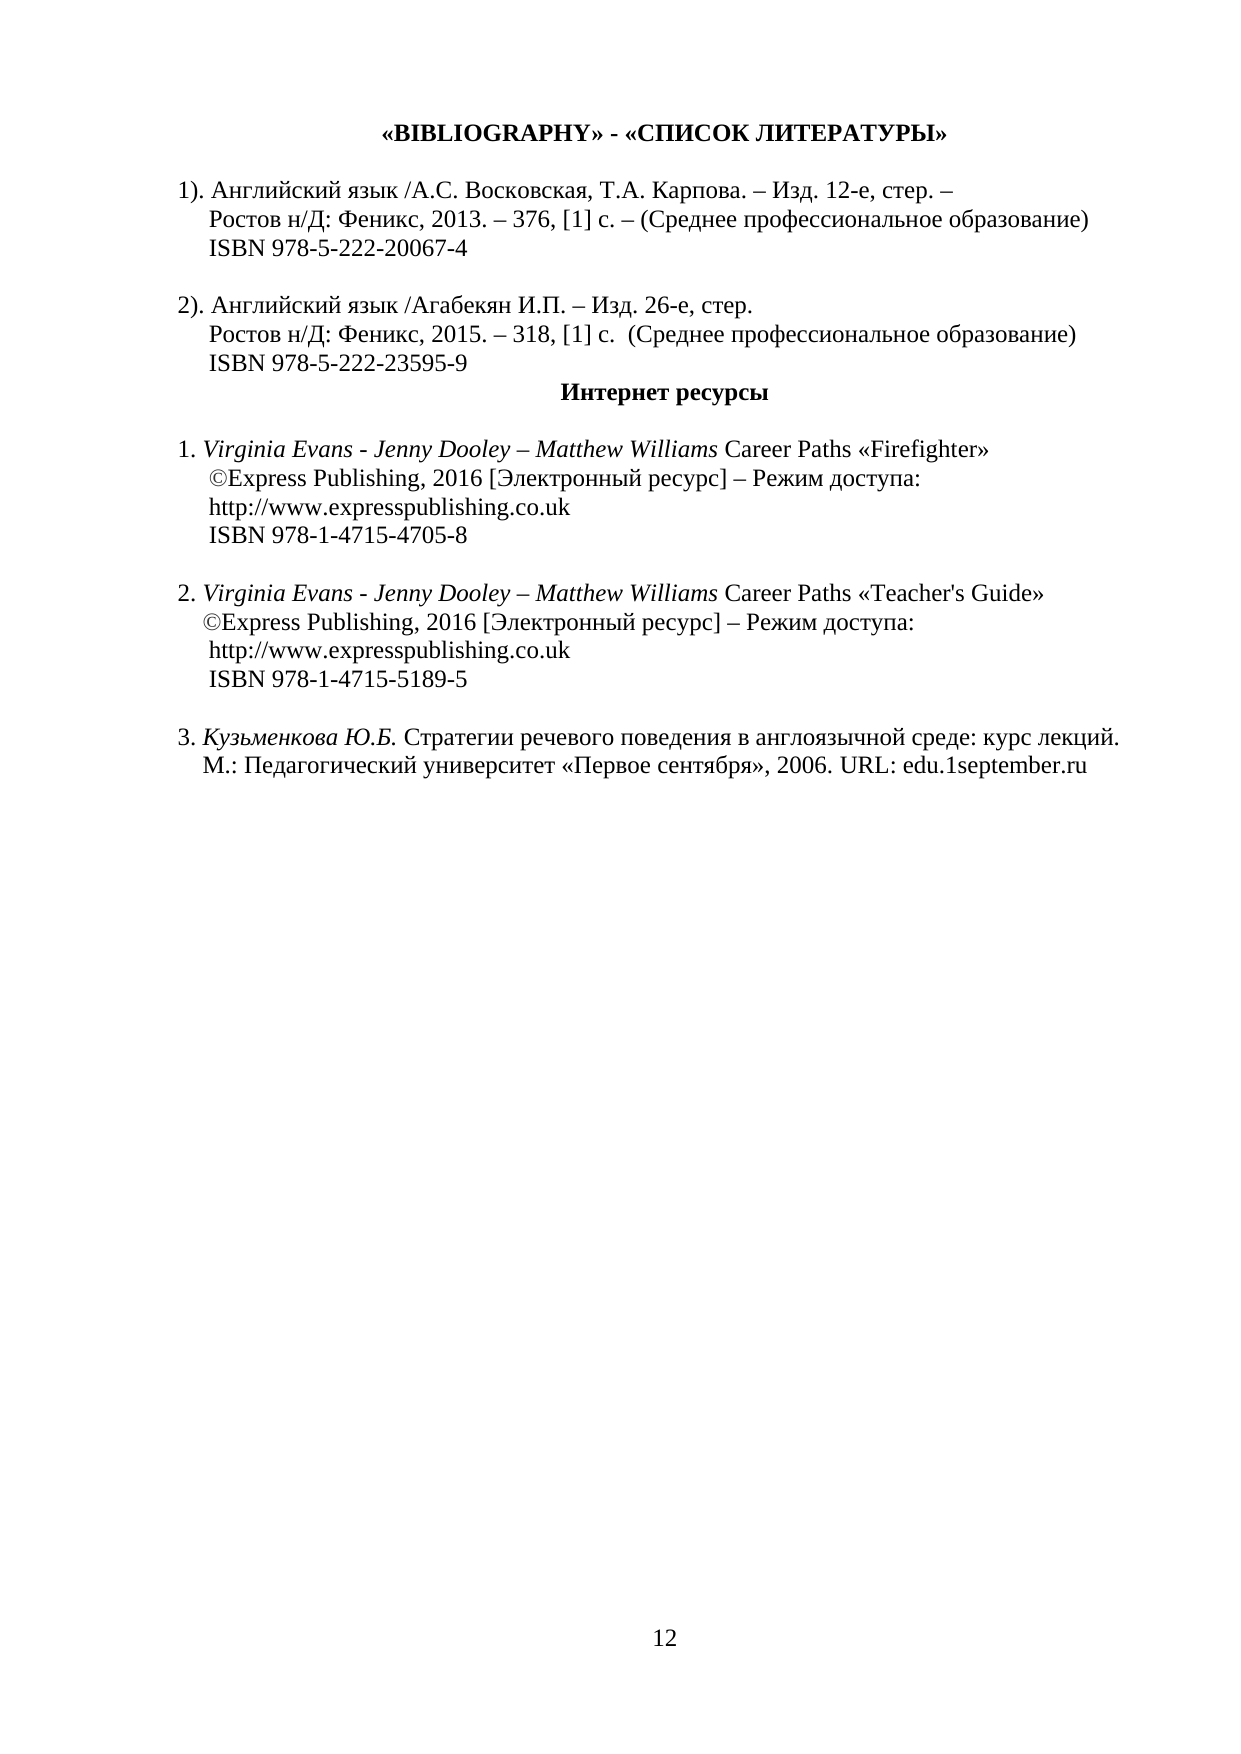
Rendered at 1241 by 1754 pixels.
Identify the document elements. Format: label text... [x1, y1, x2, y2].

text ISBN 978-1-4715-5189-5 [177, 664, 1152, 693]
text http://www.expresspublishing.co.uk [177, 492, 1152, 521]
text 2). Английский язык /Агабекян И.П. – Изд. 26-е, стер. [177, 291, 1152, 319]
text Интернет ресурсы [177, 377, 1152, 406]
text Ростов н/Д: Феникс, 2015. – 318, [1] с. (Среднее профессиональное образование) [177, 319, 1152, 348]
text 1. Virginia Evans - Jenny Dooley – Matthew Williams Career Paths «Firefighter» [177, 434, 1152, 463]
text Ростов н/Д: Феникс, 2013. – 376, [1] с. – (Среднее профессиональное образование) [177, 204, 1152, 233]
text ISBN 978-5-222-23595-9 [177, 348, 1152, 377]
text ISBN 978-1-4715-4705-8 [177, 521, 1152, 549]
text ©Express Publishing, 2016 [Электронный ресурс] – Режим доступа: [177, 463, 1152, 492]
text 2. Virginia Evans - Jenny Dooley – Matthew Williams Career Paths «Teacher's Guide» [177, 578, 1152, 607]
text ISBN 978-5-222-20067-4 [177, 233, 1152, 262]
text «BIBLIOGRAPHY» - «СПИСОК ЛИТЕРАТУРЫ» [177, 118, 1152, 147]
text 1). Английский язык /А.С. Восковская, Т.А. Карпова. – Изд. 12-е, стер. – [177, 176, 1152, 204]
text М.: Педагогический университет «Первое сентября», 2006. URL: edu.1september.ru [177, 751, 1152, 779]
text ©Express Publishing, 2016 [Электронный ресурс] – Режим доступа: [177, 607, 1152, 636]
text 3. Кузьменкова Ю.Б. Стратегии речевого поведения в англоязычной среде: курс лекций. [177, 722, 1152, 751]
text http://www.expresspublishing.co.uk [177, 636, 1152, 664]
